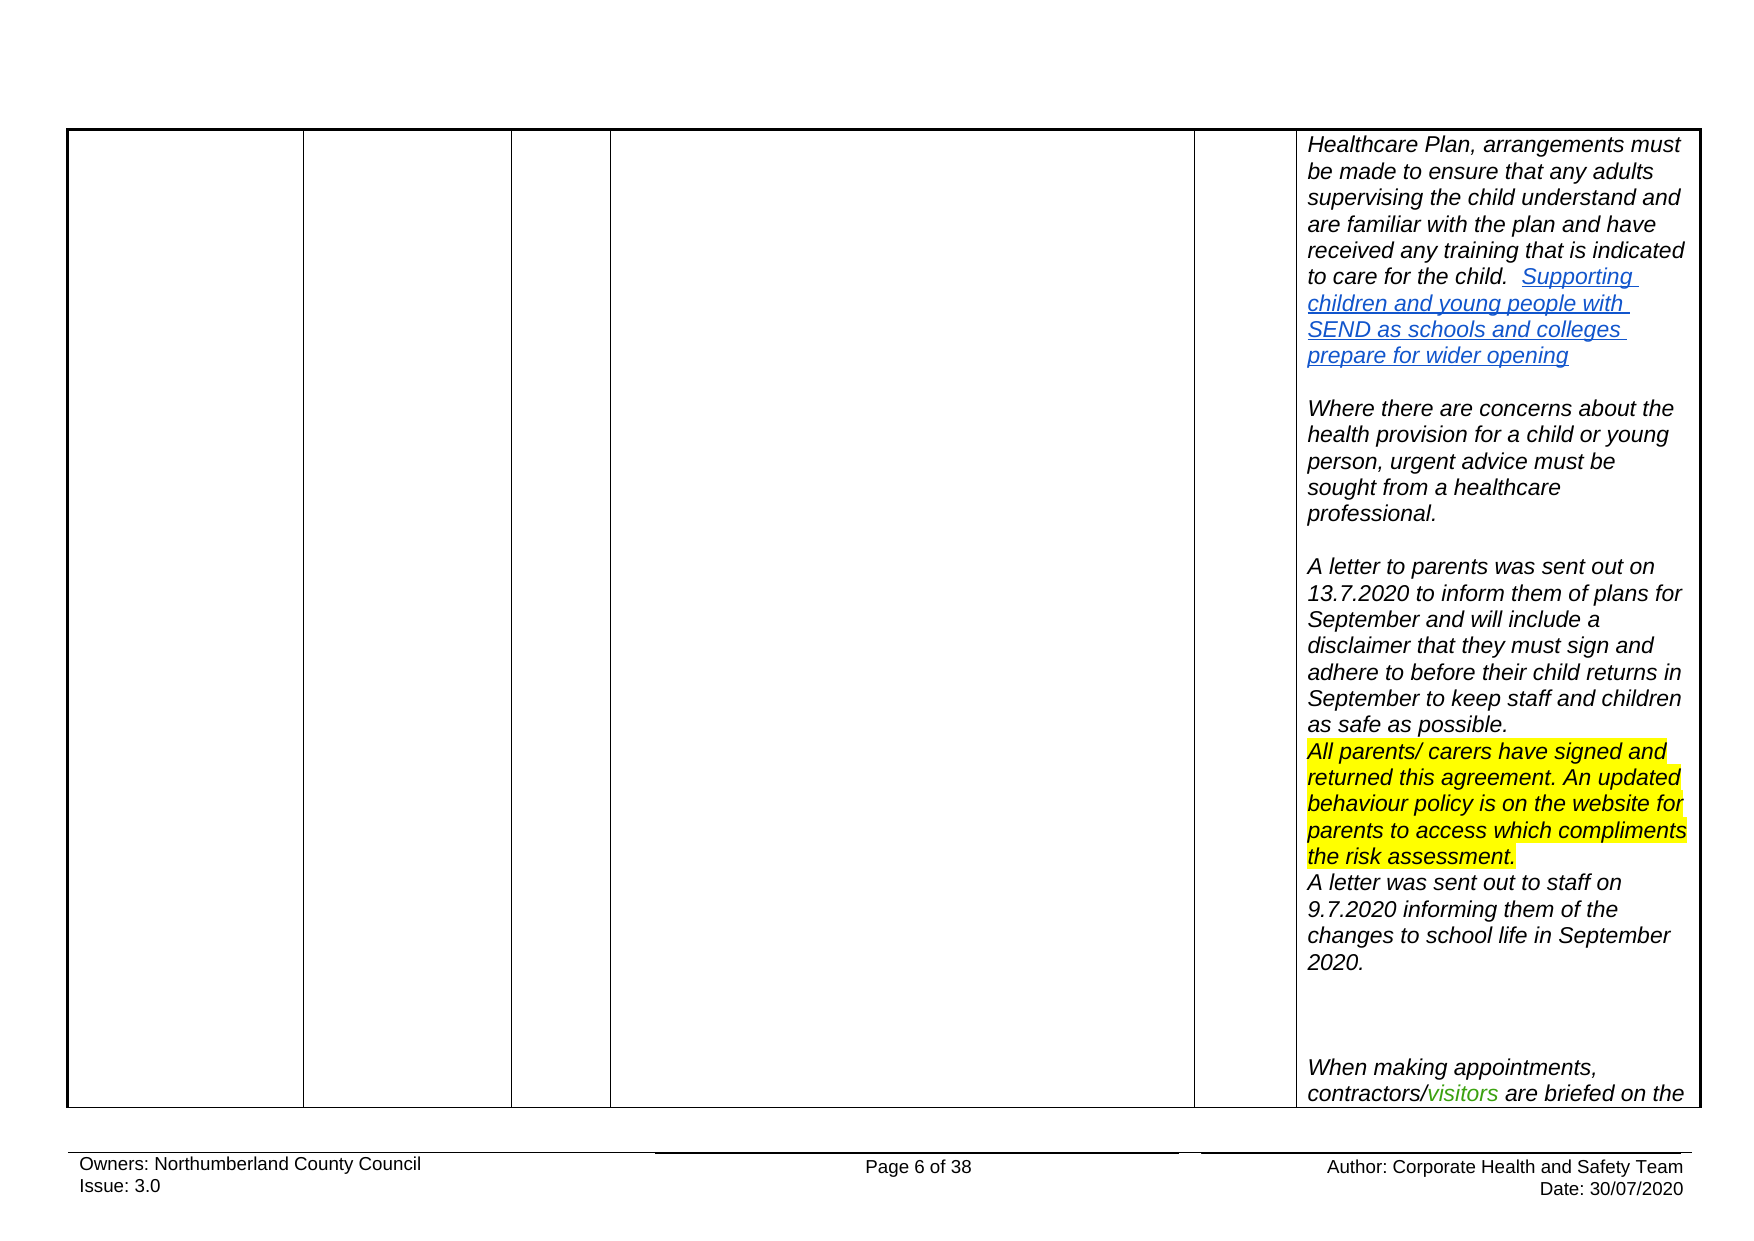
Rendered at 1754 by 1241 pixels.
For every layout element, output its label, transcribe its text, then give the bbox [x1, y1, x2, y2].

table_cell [1297, 131, 1699, 1107]
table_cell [69, 131, 303, 1107]
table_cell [611, 131, 1194, 1107]
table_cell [304, 131, 511, 1107]
table_cell H [512, 131, 610, 1107]
table_cell M [1195, 131, 1296, 1107]
